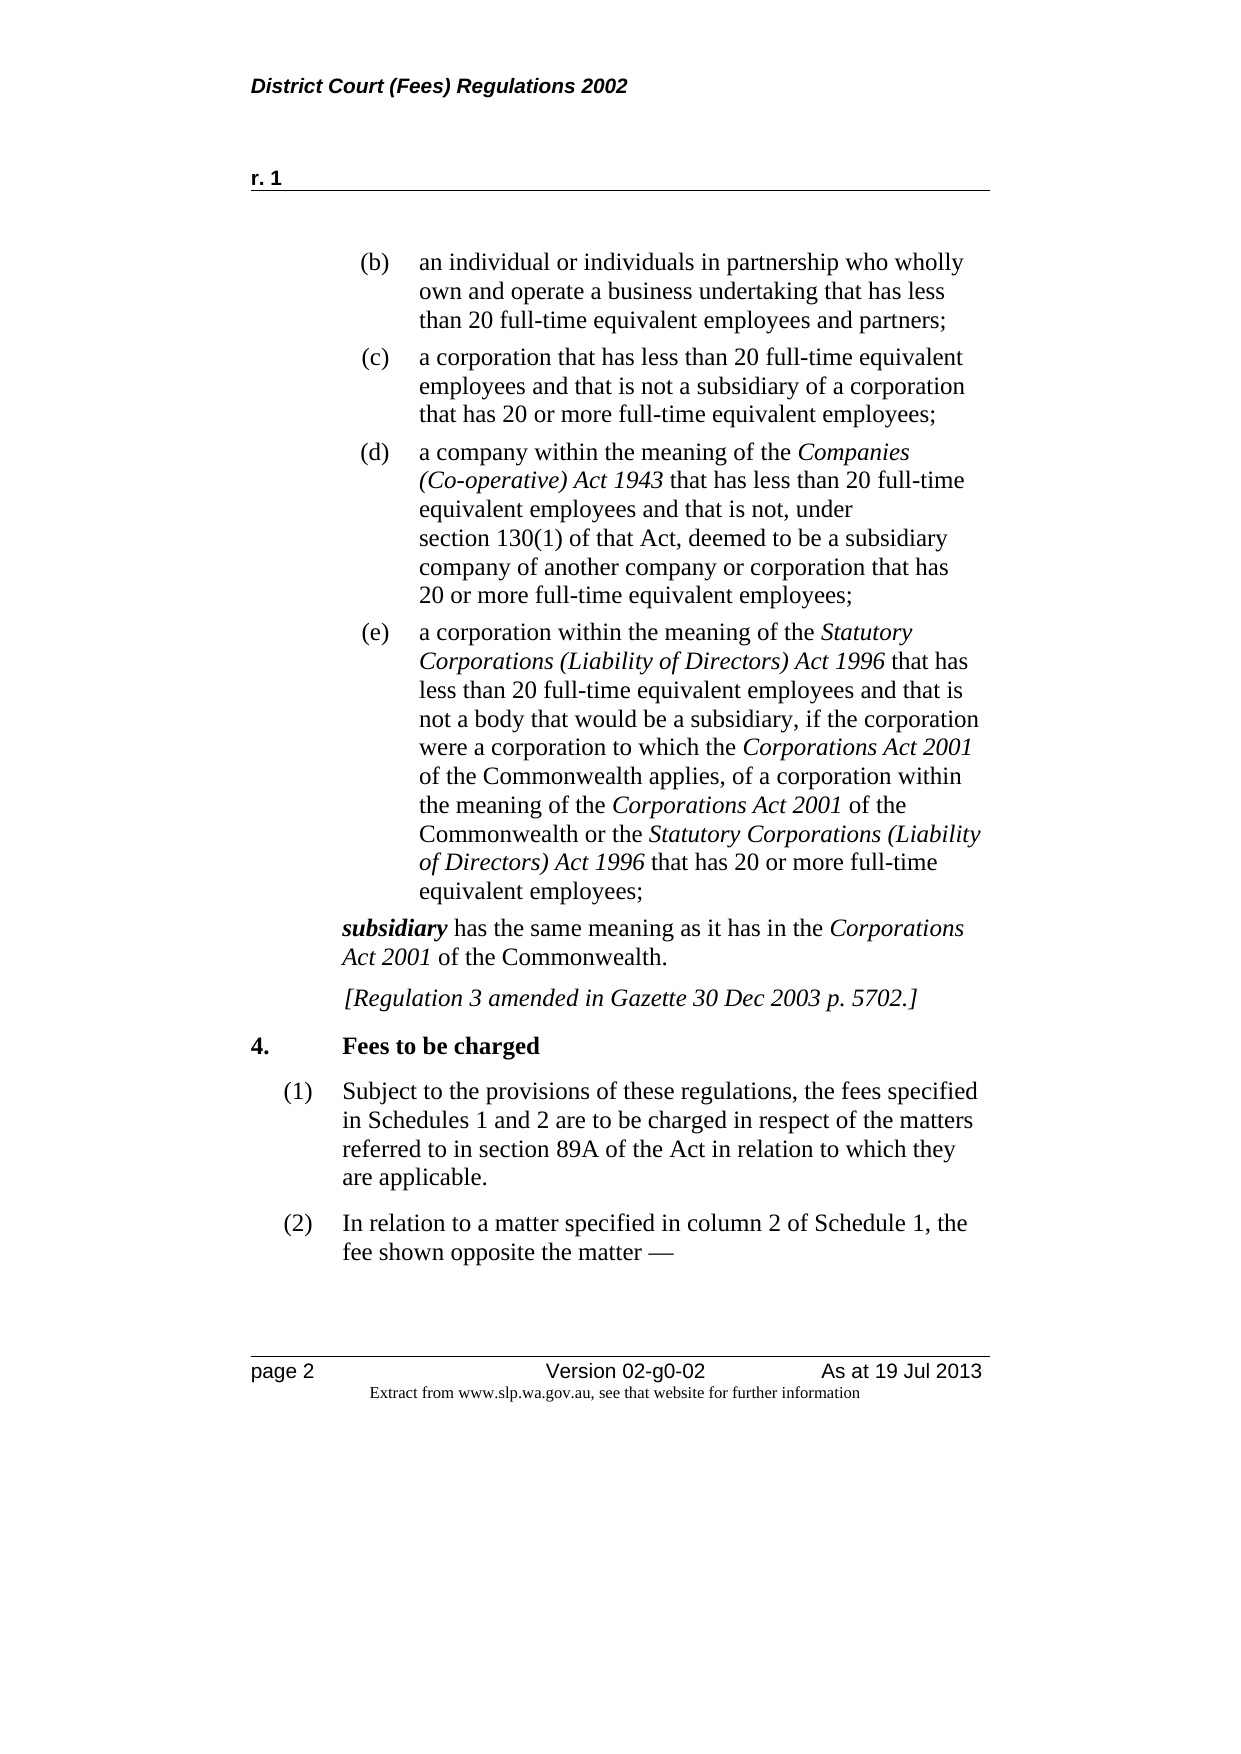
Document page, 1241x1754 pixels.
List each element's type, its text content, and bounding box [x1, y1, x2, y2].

text (b) an individual or individuals in partnership who wholly own and operate a business undertaking that has less than 20 full-time equivalent employees and partners; [251, 247, 990, 334]
text (1) Subject to the provisions of these regulations, the fees specified in Schedules 1 and 2 are to be charged in respect of the matters referred to in section 89A of the Act in relation to which they are applicable. [251, 1076, 990, 1191]
subtitle 4. Fees to be charged [251, 1031, 990, 1059]
text (d) a company within the meaning of the Companies (Co-operative) Act 1943 that has less than 20 full-time equivalent employees and that is not, under section 130(1) of that Act, deemed to be a subsidiary company of another company or corporation that has 20 or more full-time equivalent employees; [251, 437, 990, 609]
text (2) In relation to a matter specified in column 2 of Schedule 1, the fee shown opposite the matter — [251, 1208, 990, 1265]
text (e) a corporation within the meaning of the Statutory Corporations (Liability of Directors) Act 1996 that has less than 20 full-time equivalent employees and that is not a body that would be a subsidiary, if the corporation were a corporation to which the Corporations Act 2001 of the Commonwealth applies, of a corporation within the meaning of the Corporations Act 2001 of the Commonwealth or the Statutory Corporations (Liability of Directors) Act 1996 that has 20 or more full-time equivalent employees; [251, 617, 990, 905]
text (c) a corporation that has less than 20 full-time equivalent employees and that is not a subsidiary of a corporation that has 20 or more full-time equivalent employees; [251, 342, 990, 428]
text [Regulation 3 amended in Gazette 30 Dec 2003 p. 5702.] [251, 983, 990, 1012]
text subsidiary has the same meaning as it has in the Corporations Act 2001 of the Commonwealth. [251, 913, 990, 971]
